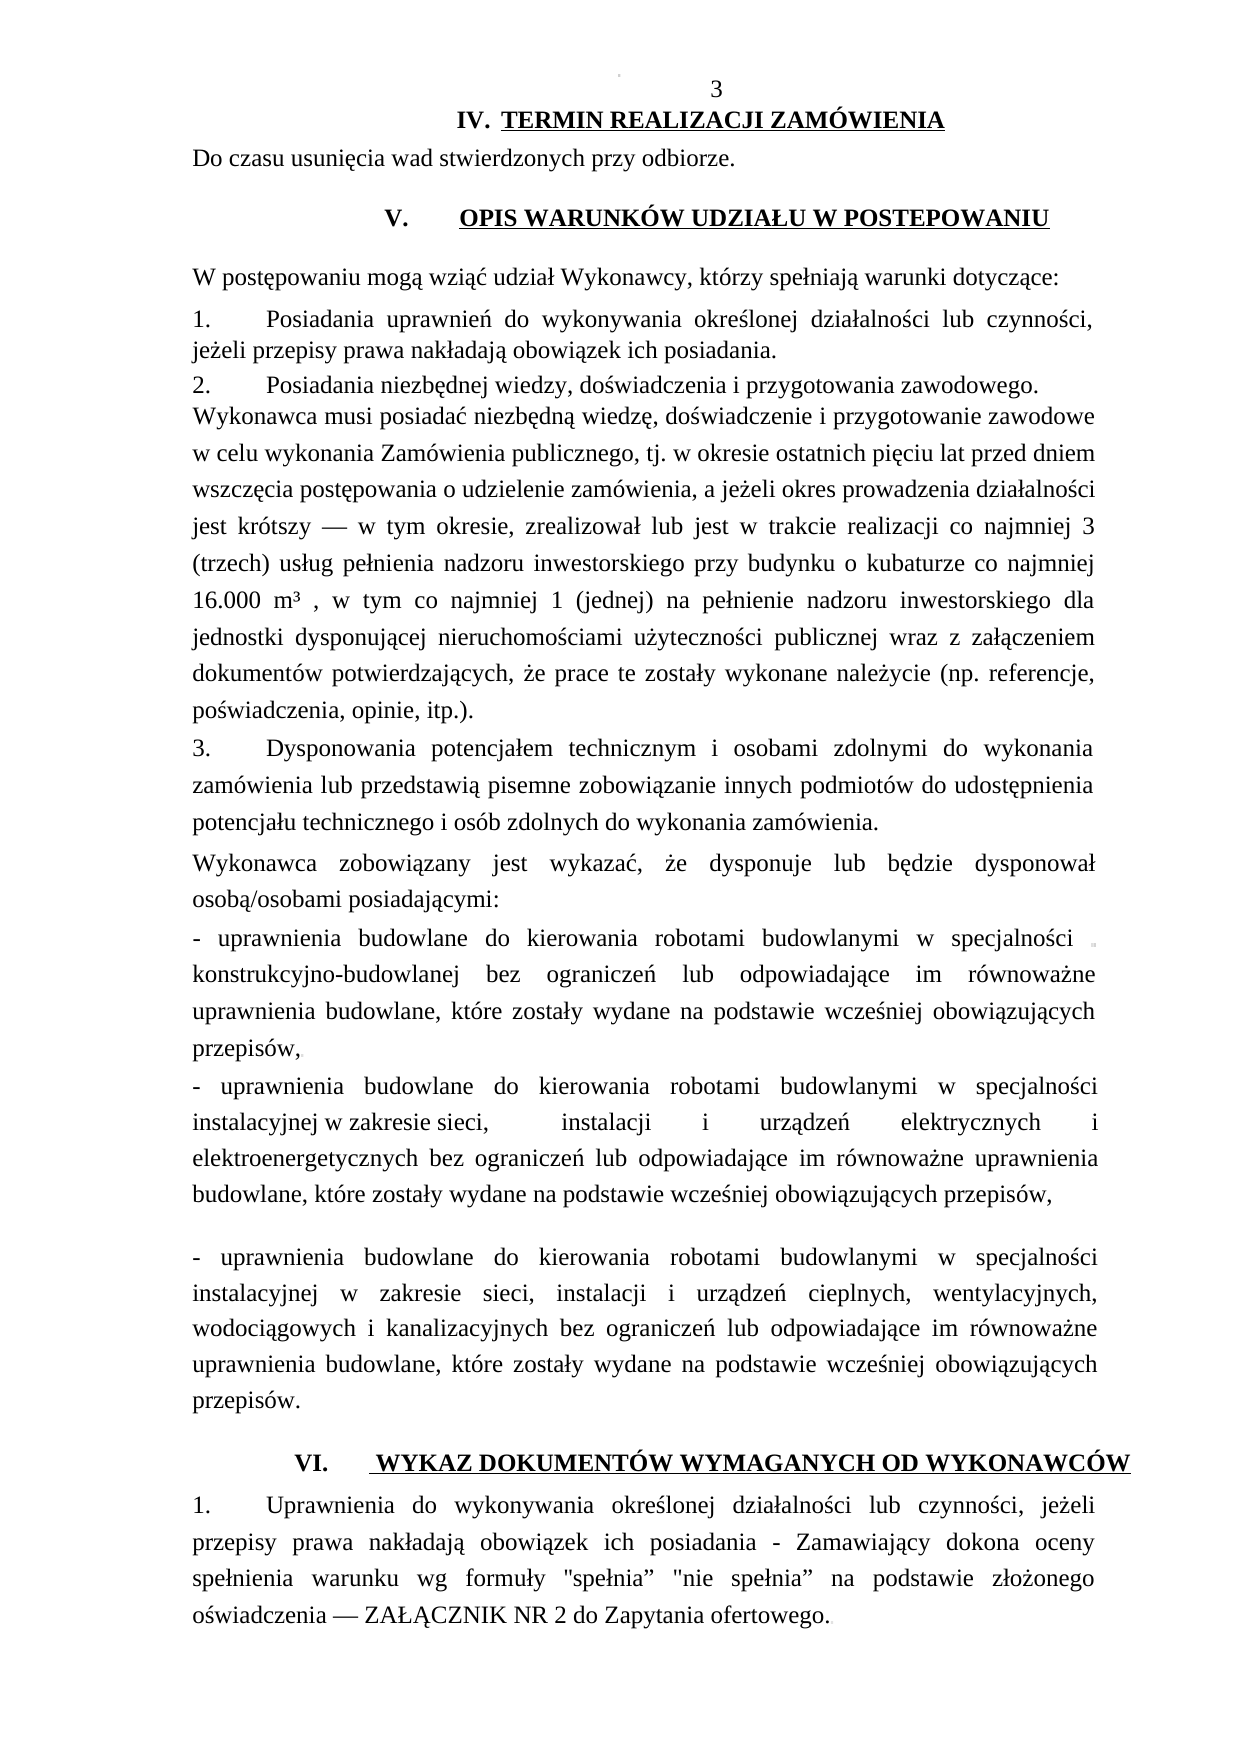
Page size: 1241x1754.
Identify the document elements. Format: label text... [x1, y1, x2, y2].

text - uprawnienia budowlane do kierowania robotami budowlanymi w specjalności konstrukcyjno-budowlanej bez ograniczeń lub odpowiadające im równoważne uprawnienia budowlane, które zostały wydane na podstawie wcześniej obowiązujących przepisów, [192, 923, 1096, 1062]
text - uprawnienia budowlane do kierowania robotami budowlanymi w specjalności instalacyjnej w zakresie sieci, instalacji i urządzeń elektrycznych i elektroenergetycznych bez ograniczeń lub odpowiadające im równoważne uprawnienia budowlane, które zostały wydane na podstawie wcześniej obowiązujących przepisów, [192, 1071, 1098, 1208]
text Wykonawca musi posiadać niezbędną wiedzę, doświadczenie i przygotowanie zawodowe w celu wykonania Zamówienia publicznego, tj. w okresie ostatnich pięciu lat przed dniem wszczęcia postępowania o udzielenie zamówienia, a jeżeli okres prowadzenia działalności jest krótszy — w tym okresie, zrealizował lub jest w trakcie realizacji co najmniej 3 (trzech) usług pełnienia nadzoru inwestorskiego przy budynku o kubaturze co najmniej 16.000 m³ , w tym co najmniej 1 (jednej) na pełnienie nadzoru inwestorskiego dla jednostki dysponującej nieruchomościami użyteczności publicznej wraz z załączeniem dokumentów potwierdzających, że prace te zostały wykonane należycie (np. referencje, poświadczenia, opinie, itp.). [192, 401, 1096, 724]
list TERMIN REALIZACJI ZAMÓWIENIA [266, 105, 1136, 134]
text - uprawnienia budowlane do kierowania robotami budowlanymi w specjalności instalacyjnej w zakresie sieci, instalacji i urządzeń cieplnych, wentylacyjnych, wodociągowych i kanalizacyjnych bez ograniczeń lub odpowiadające im równoważne uprawnienia budowlane, które zostały wydane na podstawie wcześniej obowiązujących przepisów. [192, 1242, 1098, 1414]
list Posiadania niezbędnej wiedzy, doświadczenia i przygotowania zawodowego. [192, 370, 1094, 399]
list Dysponowania potencjałem technicznym i osobami zdolnymi do wykonania zamówienia lub przedstawią pisemne zobowiązanie innych podmiotów do udostępnienia potencjału technicznego i osób zdolnych do wykonania zamówienia. [192, 733, 1094, 836]
text Wykonawca zobowiązany jest wykazać, że dysponuje lub będzie dysponował osobą/osobami posiadającymi: [192, 848, 1096, 913]
list WYKAZ DOKUMENTÓW WYMAGANYCH OD WYKONAWCÓW [294, 1448, 1136, 1477]
text W postępowaniu mogą wziąć udział Wykonawcy, którzy spełniają warunki dotyczące: [192, 262, 1096, 291]
list OPIS WARUNKÓW UDZIAŁU W POSTEPOWANIU [384, 203, 1096, 231]
text Do czasu usunięcia wad stwierdzonych przy odbiorze. [192, 143, 1096, 172]
list Posiadania uprawnień do wykonywania określonej działalności lub czynności, jeżeli przepisy prawa nakładają obowiązek ich posiadania. [192, 304, 1094, 364]
list Uprawnienia do wykonywania określonej działalności lub czynności, jeżeli przepisy prawa nakładają obowiązek ich posiadania - Zamawiający dokona oceny spełnienia warunku wg formuły ''spełnia” "nie spełnia” na podstawie złożonego oświadczenia — ZAŁĄCZNIK NR 2 do Zapytania ofertowego. [192, 1490, 1096, 1629]
